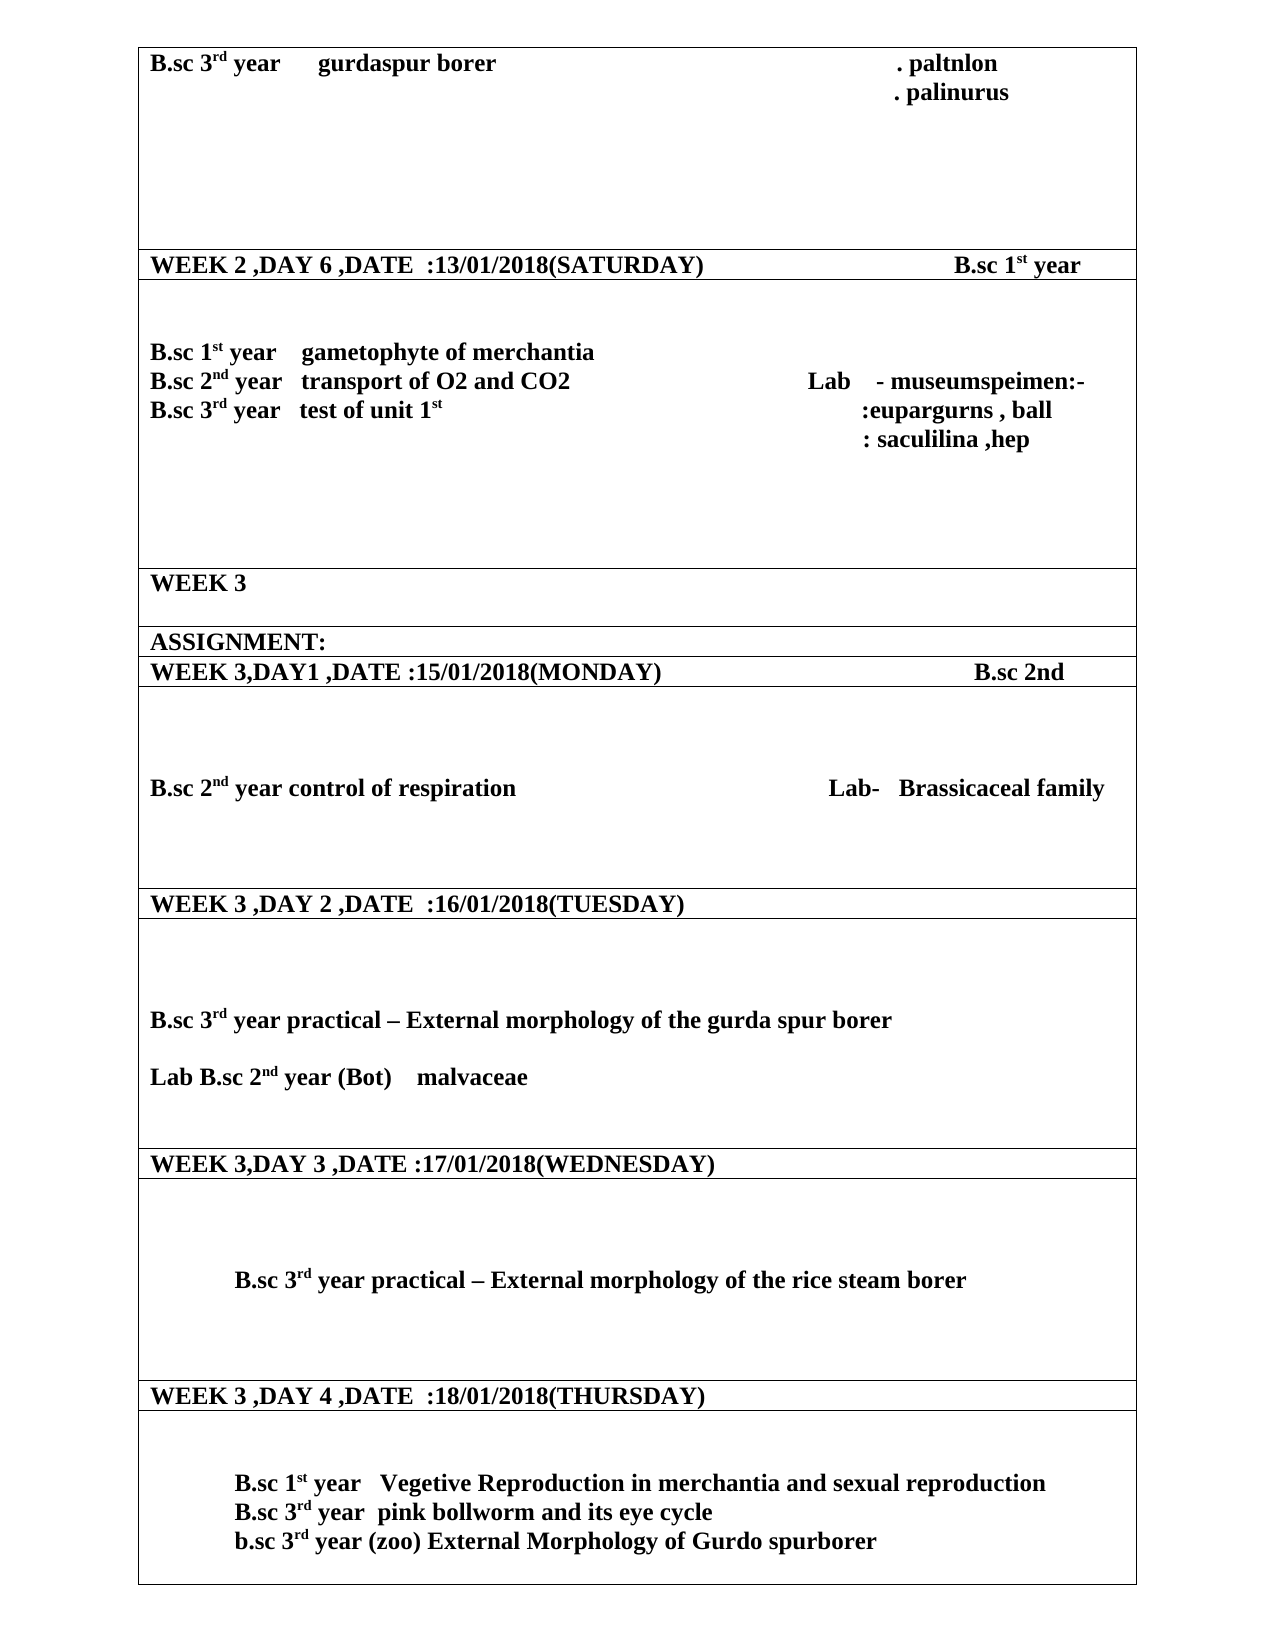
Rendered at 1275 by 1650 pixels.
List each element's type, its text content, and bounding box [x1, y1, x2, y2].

table_cell WEEK 3,DAY 3 ,DATE :17/01/2018(WEDNESDAY) [139, 1149, 1136, 1178]
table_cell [139, 1411, 1136, 1583]
table_cell B.sc 3rd year practical – External morphology of the rice steam borer [139, 1179, 1136, 1380]
table_cell WEEK 3 [139, 569, 1136, 626]
table_cell WEEK 2 ,DAY 6 ,DATE :13/01/2018(SATURDAY) B.sc 1st year [139, 250, 1136, 279]
table_cell WEEK 3 ,DAY 2 ,DATE :16/01/2018(TUESDAY) [139, 889, 1136, 918]
table_cell ASSIGNMENT: [139, 627, 1136, 656]
table_cell WEEK 3,DAY1 ,DATE :15/01/2018(MONDAY) B.sc 2nd [139, 657, 1136, 686]
table_cell B.sc 1st year gametophyte of merchantia B.sc 2nd year transport of O2 and CO2 Lab - museumspeimen:- B.sc 3rd year test of unit 1st :eupargurns , ball : saculilina ,hep [139, 280, 1136, 567]
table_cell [139, 48, 1136, 249]
table_cell B.sc 2nd year control of respiration Lab- Brassicaceal family [139, 687, 1136, 888]
table_cell B.sc 3rd year practical – External morphology of the gurda spur borer Lab B.sc 2nd year (Bot) malvaceae [139, 919, 1136, 1148]
table_cell WEEK 3 ,DAY 4 ,DATE :18/01/2018(THURSDAY) [139, 1381, 1136, 1410]
